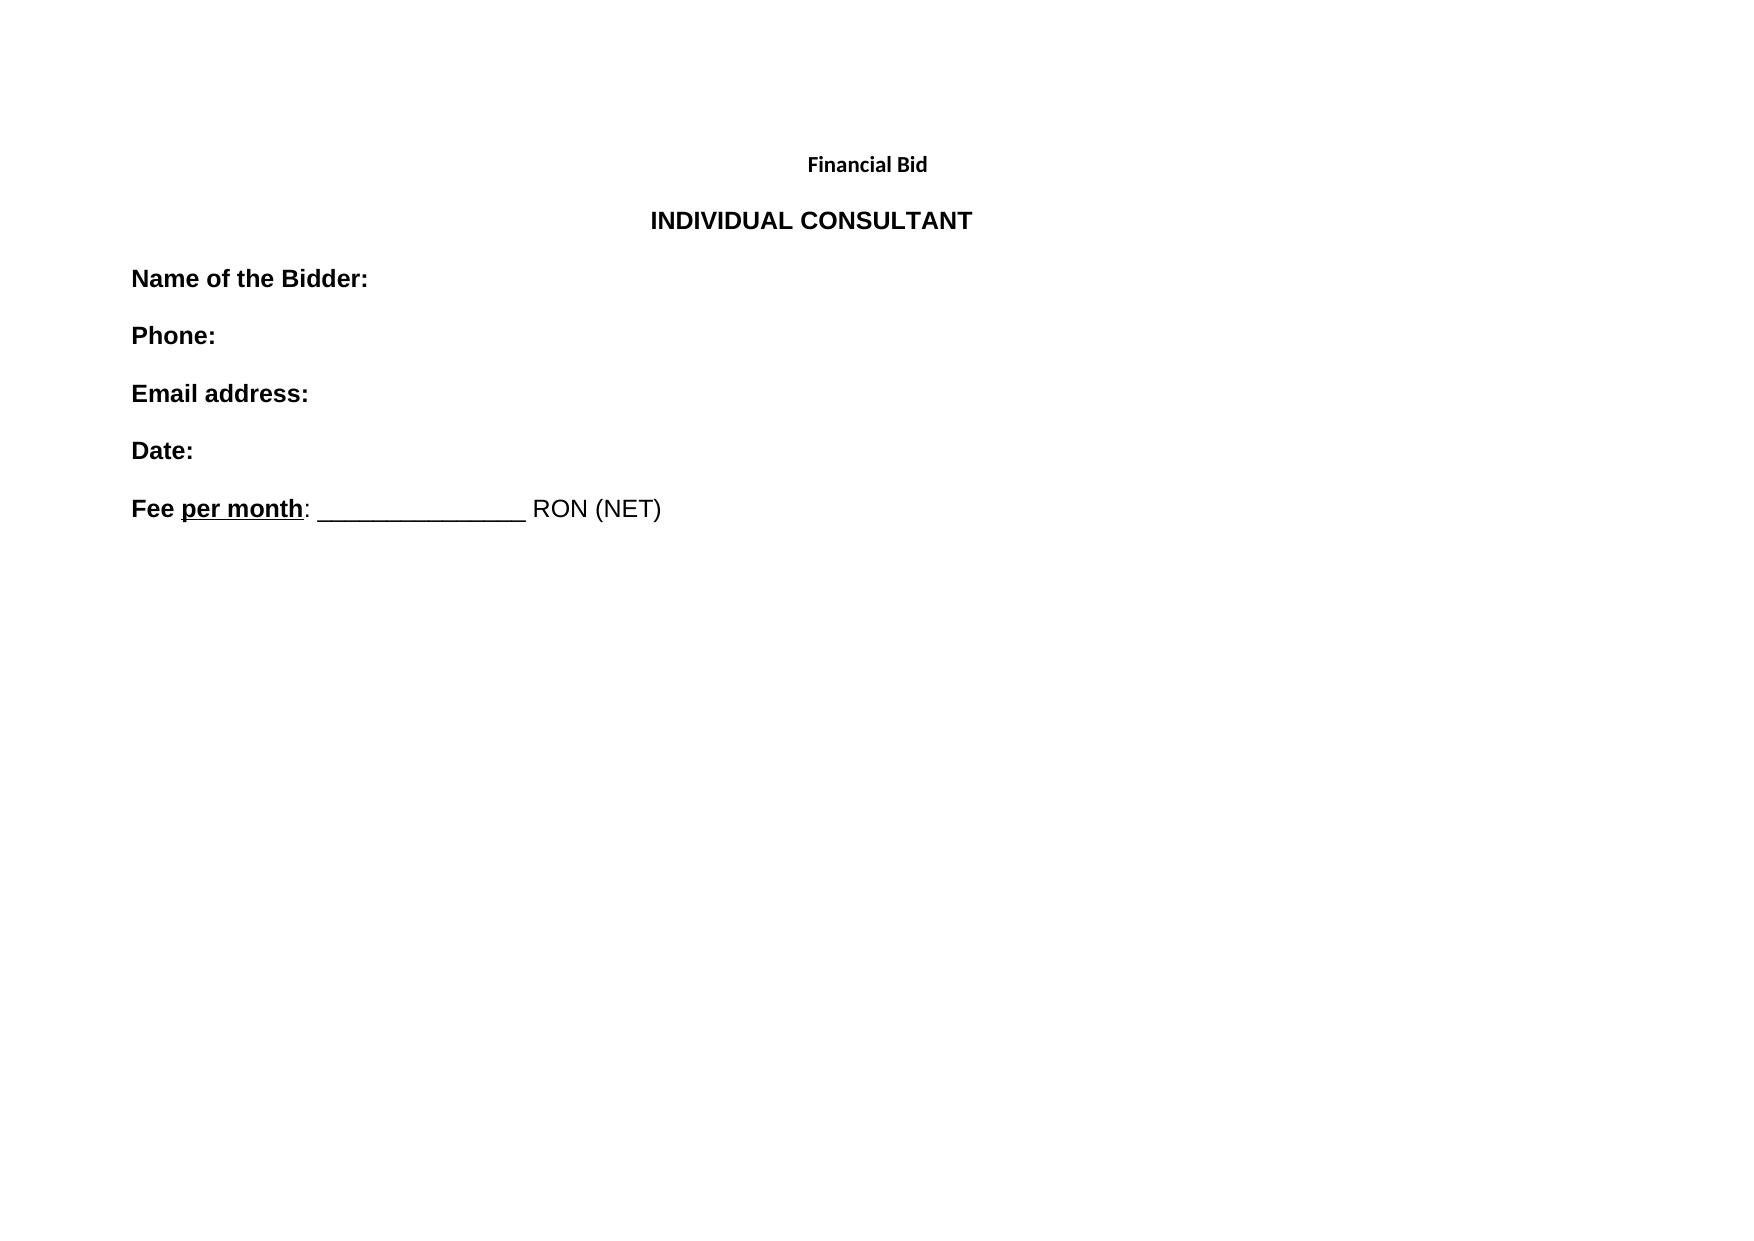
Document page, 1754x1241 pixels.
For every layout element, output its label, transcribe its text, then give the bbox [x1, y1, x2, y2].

text Date: [19, 436, 1604, 465]
text Email address: [131, 378, 1604, 407]
text INDIVIDUAL CONSULTANT [19, 206, 1604, 235]
text Phone: [131, 321, 1604, 350]
text Fee per month: _______________ RON (NET) [131, 493, 1604, 522]
text Name of the Bidder: [131, 263, 1604, 292]
text Financial Bid [131, 150, 1604, 178]
